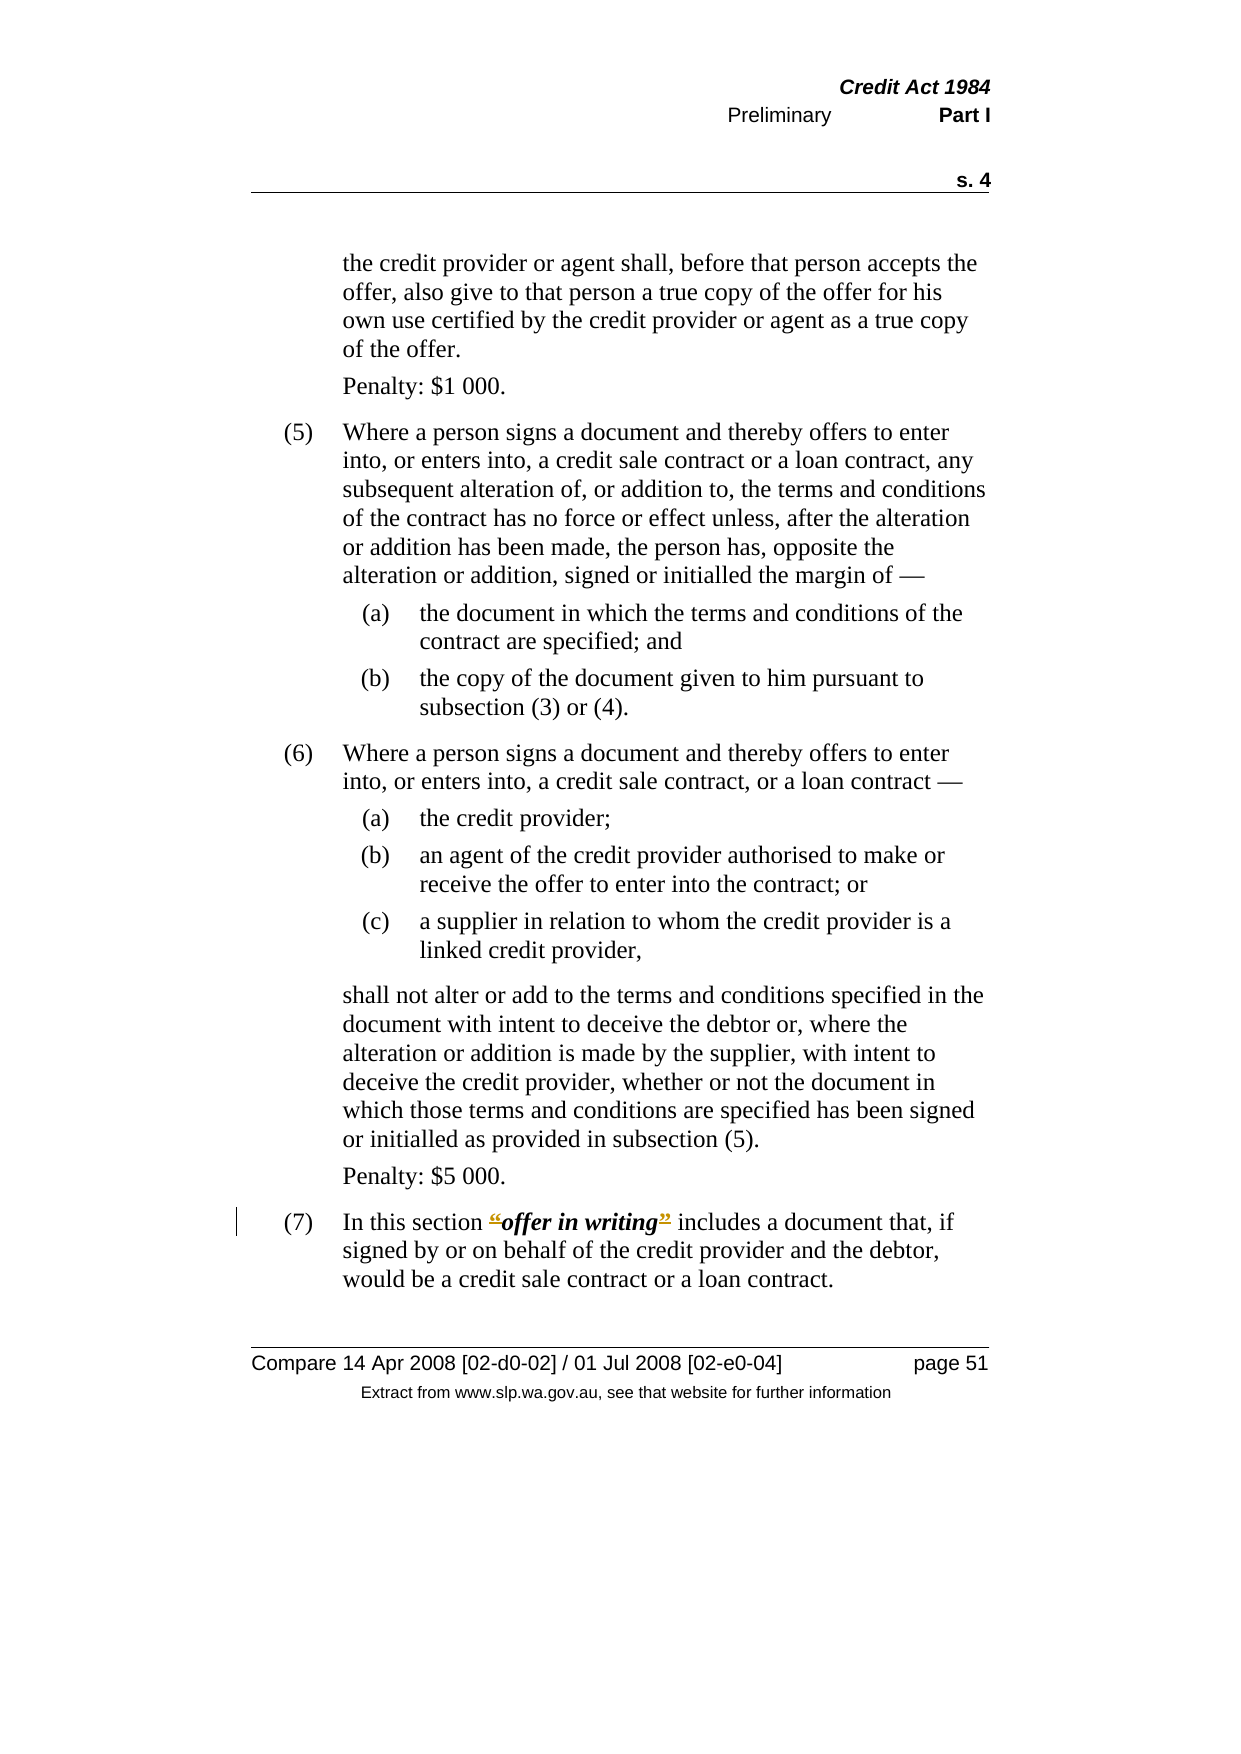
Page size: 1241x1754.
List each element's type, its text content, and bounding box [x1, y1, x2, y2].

text shall not alter or add to the terms and conditions specified in the document with intent to deceive the debtor or, where the alteration or addition is made by the supplier, with intent to deceive the credit provider, whether or not the document in which those terms and conditions are specified has been signed or initialled as provided in subsection (5). [251, 981, 989, 1153]
text Penalty: $1 000. [251, 371, 989, 400]
text (c) a supplier in relation to whom the credit provider is a linked credit provider, [251, 906, 989, 964]
text (a) the credit provider; [251, 803, 989, 832]
text (6) Where a person signs a document and thereby offers to enter into, or enters into, a credit sale contract, or a loan contract — [251, 738, 989, 795]
text (5) Where a person signs a document and thereby offers to enter into, or enters into, a credit sale contract or a loan contract, any subsequent alteration of, or addition to, the terms and conditions of the contract has no force or effect unless, after the alteration or addition has been made, the person has, opposite the alteration or addition, signed or initialled the margin of — [251, 417, 989, 589]
text Penalty: $5 000. [251, 1161, 989, 1190]
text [251, 248, 989, 363]
text (b) an agent of the credit provider authorised to make or receive the offer to enter into the contract; or [251, 841, 989, 898]
text (a) the document in which the terms and conditions of the contract are specified; and [251, 598, 989, 655]
text (7) In this section offer in writing includes a document that, if signed by or on behalf of the credit provider and the debtor, would be a credit sale contract or a loan contract. [251, 1207, 989, 1293]
text (b) the copy of the document given to him pursuant to subsection (3) or (4). [251, 663, 989, 721]
